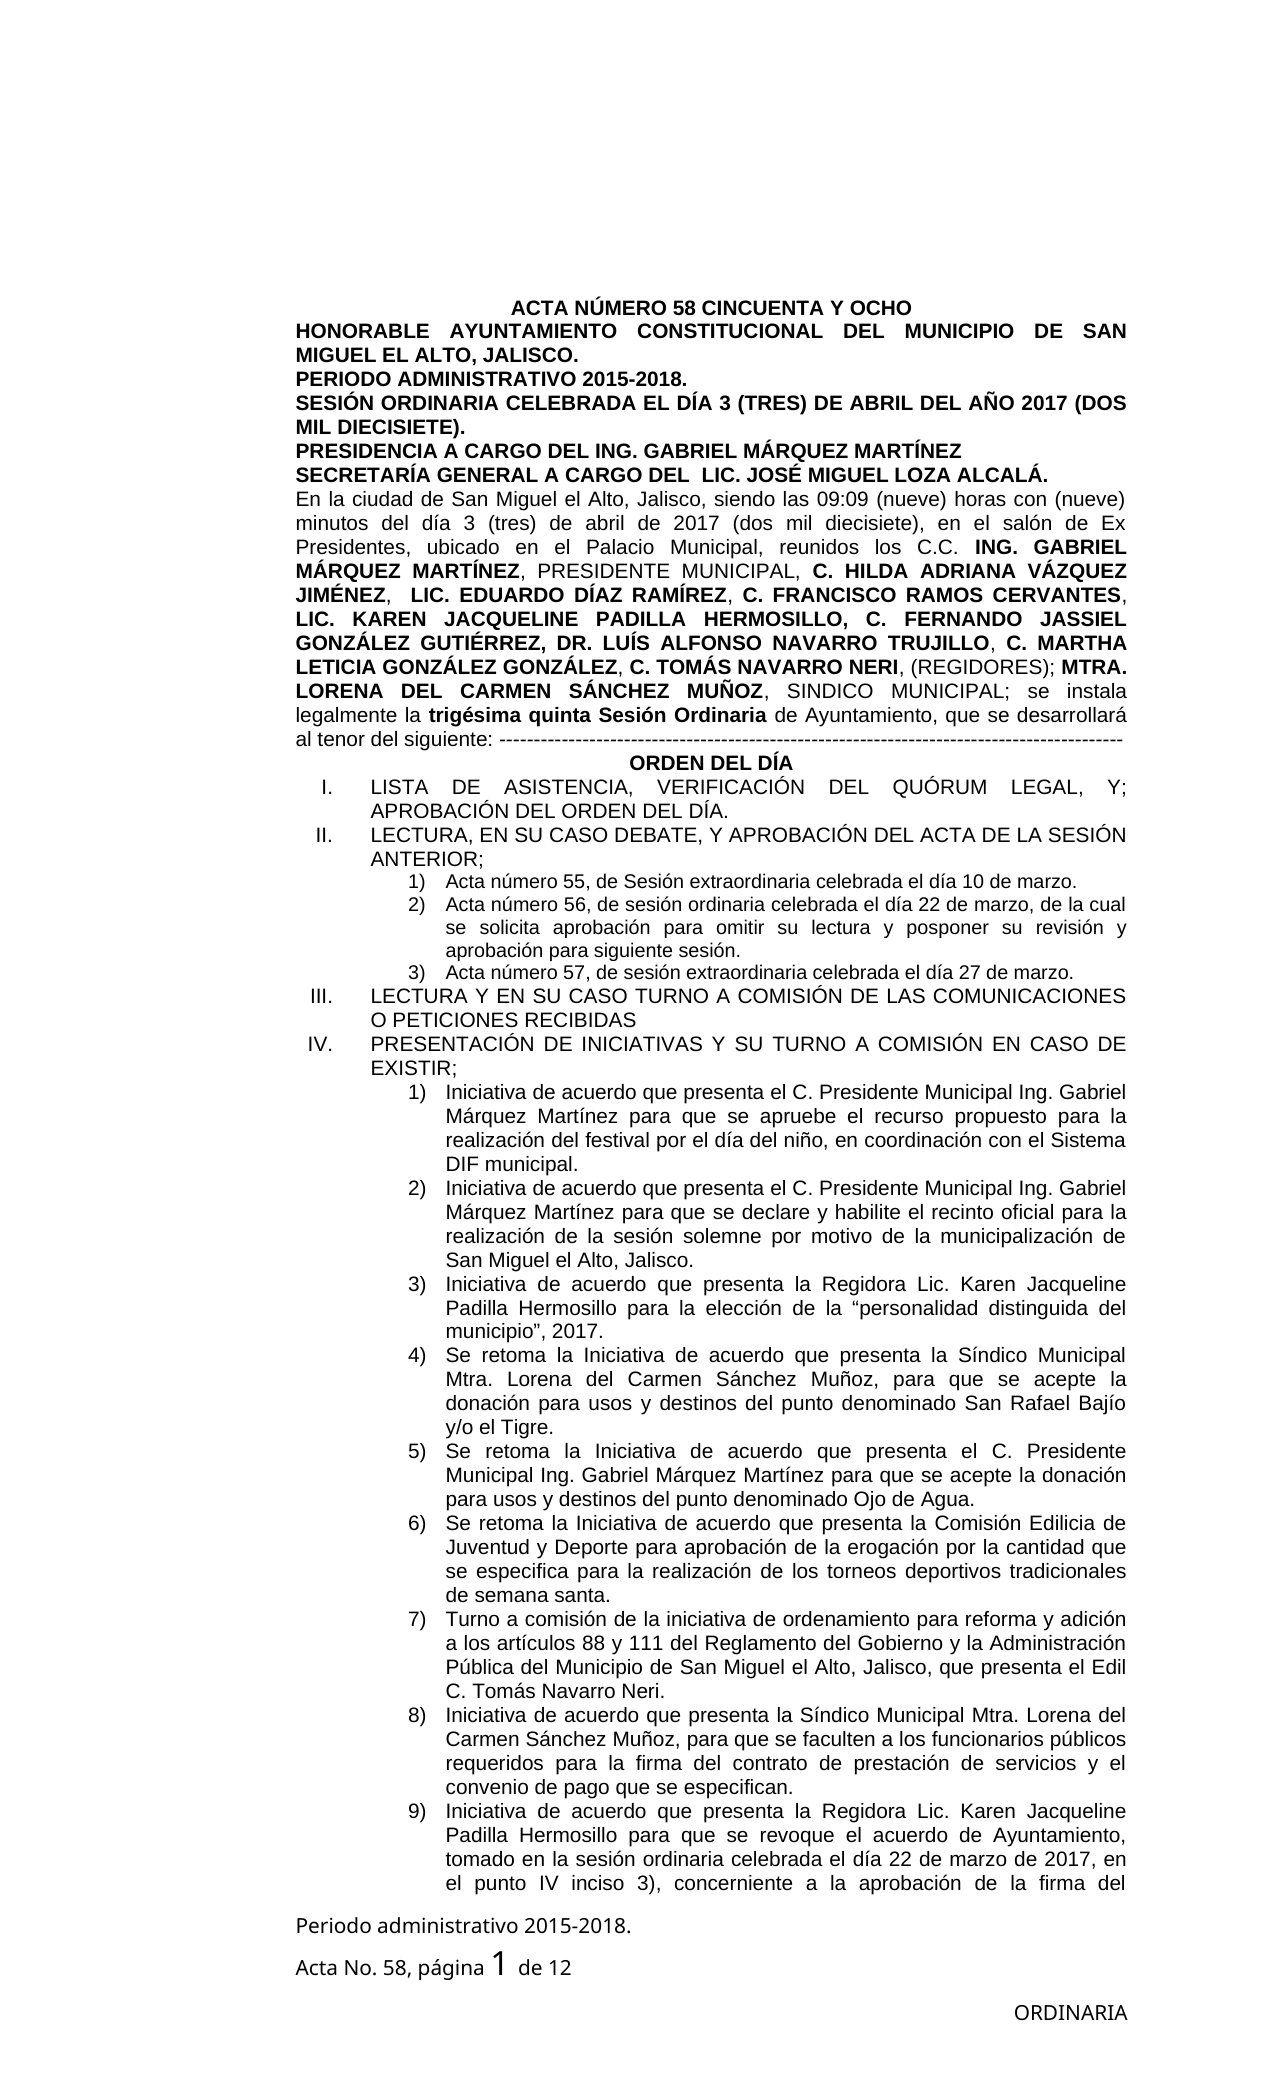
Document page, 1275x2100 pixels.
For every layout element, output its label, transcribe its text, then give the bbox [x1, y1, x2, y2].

list Iniciativa de acuerdo que presenta el C. Presidente Municipal Ing. Gabriel Márquez Martínez para que se declare y habilite el recinto oficial para la realización de la sesión solemne por motivo de la municipalización de San Miguel el Alto, Jalisco. [408, 1176, 1127, 1271]
list LISTA DE ASISTENCIA, VERIFICACIÓN DEL QUÓRUM LEGAL, Y; APROBACIÓN DEL ORDEN DEL DÍA. [333, 774, 1127, 822]
list Se retoma la Iniciativa de acuerdo que presenta la Comisión Edilicia de Juventud y Deporte para aprobación de la erogación por la cantidad que se especifica para la realización de los torneos deportivos tradicionales de semana santa. [408, 1511, 1127, 1607]
text ACTA NÚMERO 58 CINCUENTA Y OCHO [295, 295, 1127, 319]
list Iniciativa de acuerdo que presenta la Síndico Municipal Mtra. Lorena del Carmen Sánchez Muñoz, para que se faculten a los funcionarios públicos requeridos para la firma del contrato de prestación de servicios y el convenio de pago que se especifican. [408, 1703, 1127, 1798]
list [408, 1798, 1127, 1894]
text HONORABLE AYUNTAMIENTO CONSTITUCIONAL DEL MUNICIPIO DE SAN MIGUEL EL ALTO, JALISCO. [295, 319, 1127, 367]
text SESIÓN ORDINARIA CELEBRADA EL DÍA 3 (TRES) DE ABRIL DEL AÑO 2017 (DOS MIL DIECISIETE). [295, 391, 1127, 439]
text ORDEN DEL DÍA [295, 751, 1127, 774]
list LECTURA Y EN SU CASO TURNO A COMISIÓN DE LAS COMUNICACIONES O PETICIONES RECIBIDAS [333, 984, 1127, 1032]
list Acta número 55, de Sesión extraordinaria celebrada el día 10 de marzo. [408, 870, 1127, 893]
list Turno a comisión de la iniciativa de ordenamiento para reforma y adición a los artículos 88 y 111 del Reglamento del Gobierno y la Administración Pública del Municipio de San Miguel el Alto, Jalisco, que presenta el Edil C. Tomás Navarro Neri. [408, 1607, 1127, 1703]
list PRESENTACIÓN DE INICIATIVAS Y SU TURNO A COMISIÓN EN CASO DE EXISTIR; [333, 1032, 1127, 1080]
text PRESIDENCIA A CARGO DEL ING. GABRIEL MÁRQUEZ MARTÍNEZ [295, 439, 1127, 463]
list Se retoma la Iniciativa de acuerdo que presenta la Síndico Municipal Mtra. Lorena del Carmen Sánchez Muñoz, para que se acepte la donación para usos y destinos del punto denominado San Rafael Bajío y/o el Tigre. [408, 1343, 1127, 1439]
text SECRETARÍA GENERAL A CARGO DEL LIC. JOSÉ MIGUEL LOZA ALCALÁ. [295, 463, 1127, 487]
list Se retoma la Iniciativa de acuerdo que presenta el C. Presidente Municipal Ing. Gabriel Márquez Martínez para que se acepte la donación para usos y destinos del punto denominado Ojo de Agua. [408, 1439, 1127, 1511]
text En la ciudad de San Miguel el Alto, Jalisco, siendo las 09:09 (nueve) horas con (nueve) minutos del día 3 (tres) de abril de 2017 (dos mil diecisiete), en el salón de Ex Presidentes, ubicado en el Palacio Municipal, reunidos los C.C. ING. GABRIEL MÁRQUEZ MARTÍNEZ, PRESIDENTE MUNICIPAL, C. HILDA ADRIANA VÁZQUEZ JIMÉNEZ, LIC. EDUARDO DÍAZ RAMÍREZ, C. FRANCISCO RAMOS CERVANTES, LIC. KAREN JACQUELINE PADILLA HERMOSILLO, C. FERNANDO JASSIEL GONZÁLEZ GUTIÉRREZ, DR. LUÍS ALFONSO NAVARRO TRUJILLO, C. MARTHA LETICIA GONZÁLEZ GONZÁLEZ, C. TOMÁS NAVARRO NERI, (REGIDORES); MTRA. LORENA DEL CARMEN SÁNCHEZ MUÑOZ, SINDICO MUNICIPAL; se instala legalmente la trigésima quinta Sesión Ordinaria de Ayuntamiento, que se desarrollará al tenor del siguiente: ------------------------------------------------------------------------------------------ [295, 487, 1127, 751]
list Iniciativa de acuerdo que presenta el C. Presidente Municipal Ing. Gabriel Márquez Martínez para que se apruebe el recurso propuesto para la realización del festival por el día del niño, en coordinación con el Sistema DIF municipal. [408, 1080, 1127, 1176]
list Acta número 56, de sesión ordinaria celebrada el día 22 de marzo, de la cual se solicita aprobación para omitir su lectura y posponer su revisión y aprobación para siguiente sesión. [408, 893, 1127, 961]
text PERIODO ADMINISTRATIVO 2015-2018. [295, 367, 1127, 391]
list LECTURA, EN SU CASO DEBATE, Y APROBACIÓN DEL ACTA DE LA SESIÓN ANTERIOR; [333, 822, 1127, 870]
list Iniciativa de acuerdo que presenta la Regidora Lic. Karen Jacqueline Padilla Hermosillo para la elección de la “personalidad distinguida del municipio”, 2017. [408, 1271, 1127, 1343]
list Acta número 57, de sesión extraordinaria celebrada el día 27 de marzo. [408, 961, 1127, 984]
